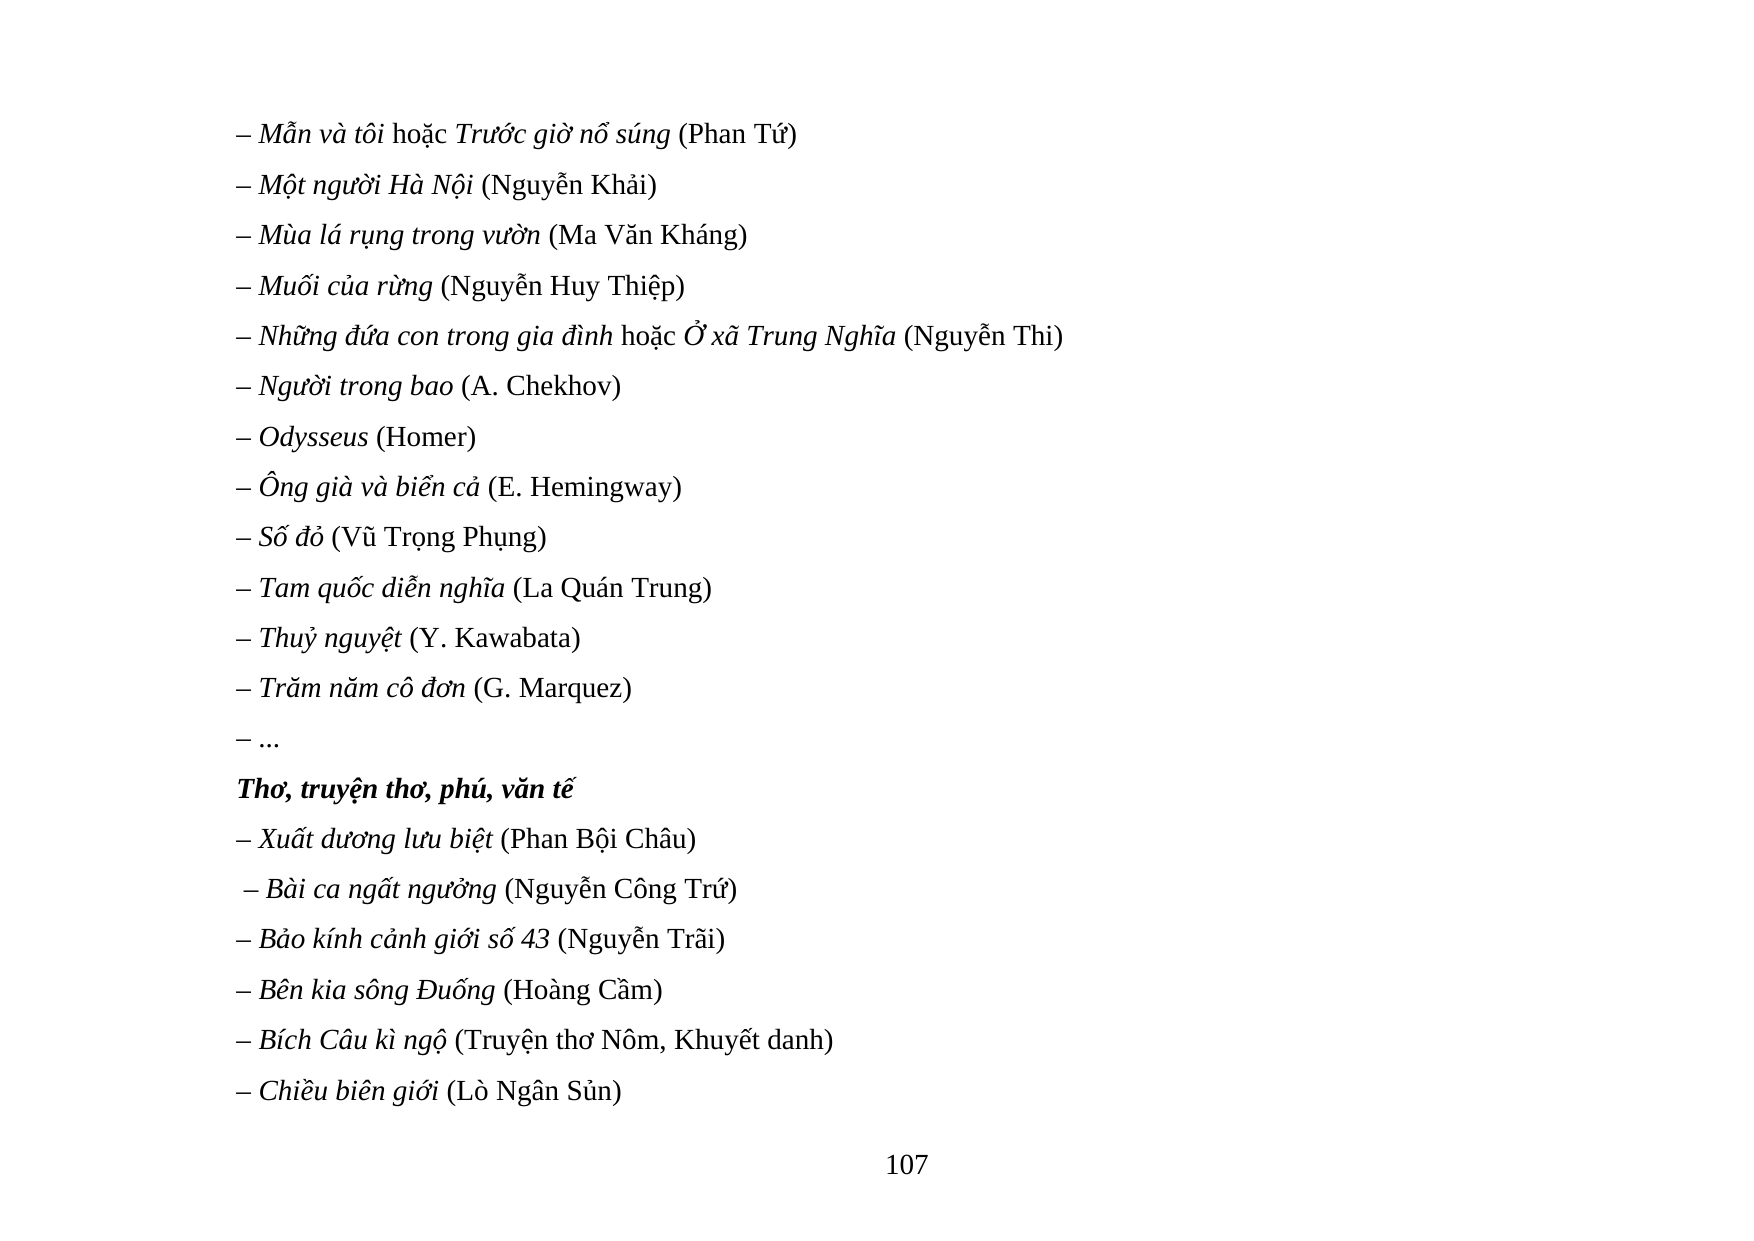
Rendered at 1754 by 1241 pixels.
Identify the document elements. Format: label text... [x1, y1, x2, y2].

subtitle Thơ, truyện thơ, phú, văn tế [236, 772, 1666, 805]
list Bài ca ngất ngưởng (Nguyễn Công Trứ) [243, 871, 1666, 905]
list Mẫn và tôi hoặc Trước giờ nổ súng (Phan Tứ) [177, 117, 1666, 150]
list Xuất dương lưu biệt (Phan Bội Châu) [177, 821, 1666, 855]
list Tam quốc diễn nghĩa (La Quán Trung) [177, 570, 1666, 603]
list Những đứa con trong gia đình hoặc Ở xã Trung Nghĩa (Nguyễn Thi) [177, 318, 1666, 351]
list Bên kia sông Đuống (Hoàng Cầm) [177, 972, 1666, 1006]
list Bảo kính cảnh giới số 43 (Nguyễn Trãi) [177, 922, 1666, 955]
list Odysseus (Homer) [177, 419, 1666, 452]
list Bích Câu kì ngộ (Truyện thơ Nôm, Khuyết danh) [177, 1022, 1666, 1056]
list Trăm năm cô đơn (G. Marquez) [177, 670, 1666, 704]
list Chiều biên giới (Lò Ngân Sủn) [177, 1073, 1666, 1106]
list Muối của rừng (Nguyễn Huy Thiệp) [177, 268, 1666, 301]
list Số đỏ (Vũ Trọng Phụng) [177, 519, 1666, 553]
list Ông già và biển cả (E. Hemingway) [177, 469, 1666, 502]
list Một người Hà Nội (Nguyễn Khải) [177, 167, 1666, 201]
list Thuỷ nguyệt (Y. Kawabata) [177, 620, 1666, 653]
text – ... [236, 720, 1666, 754]
list Mùa lá rụng trong vườn (Ma Văn Kháng) [177, 217, 1666, 251]
list Người trong bao (A. Chekhov) [177, 368, 1666, 402]
